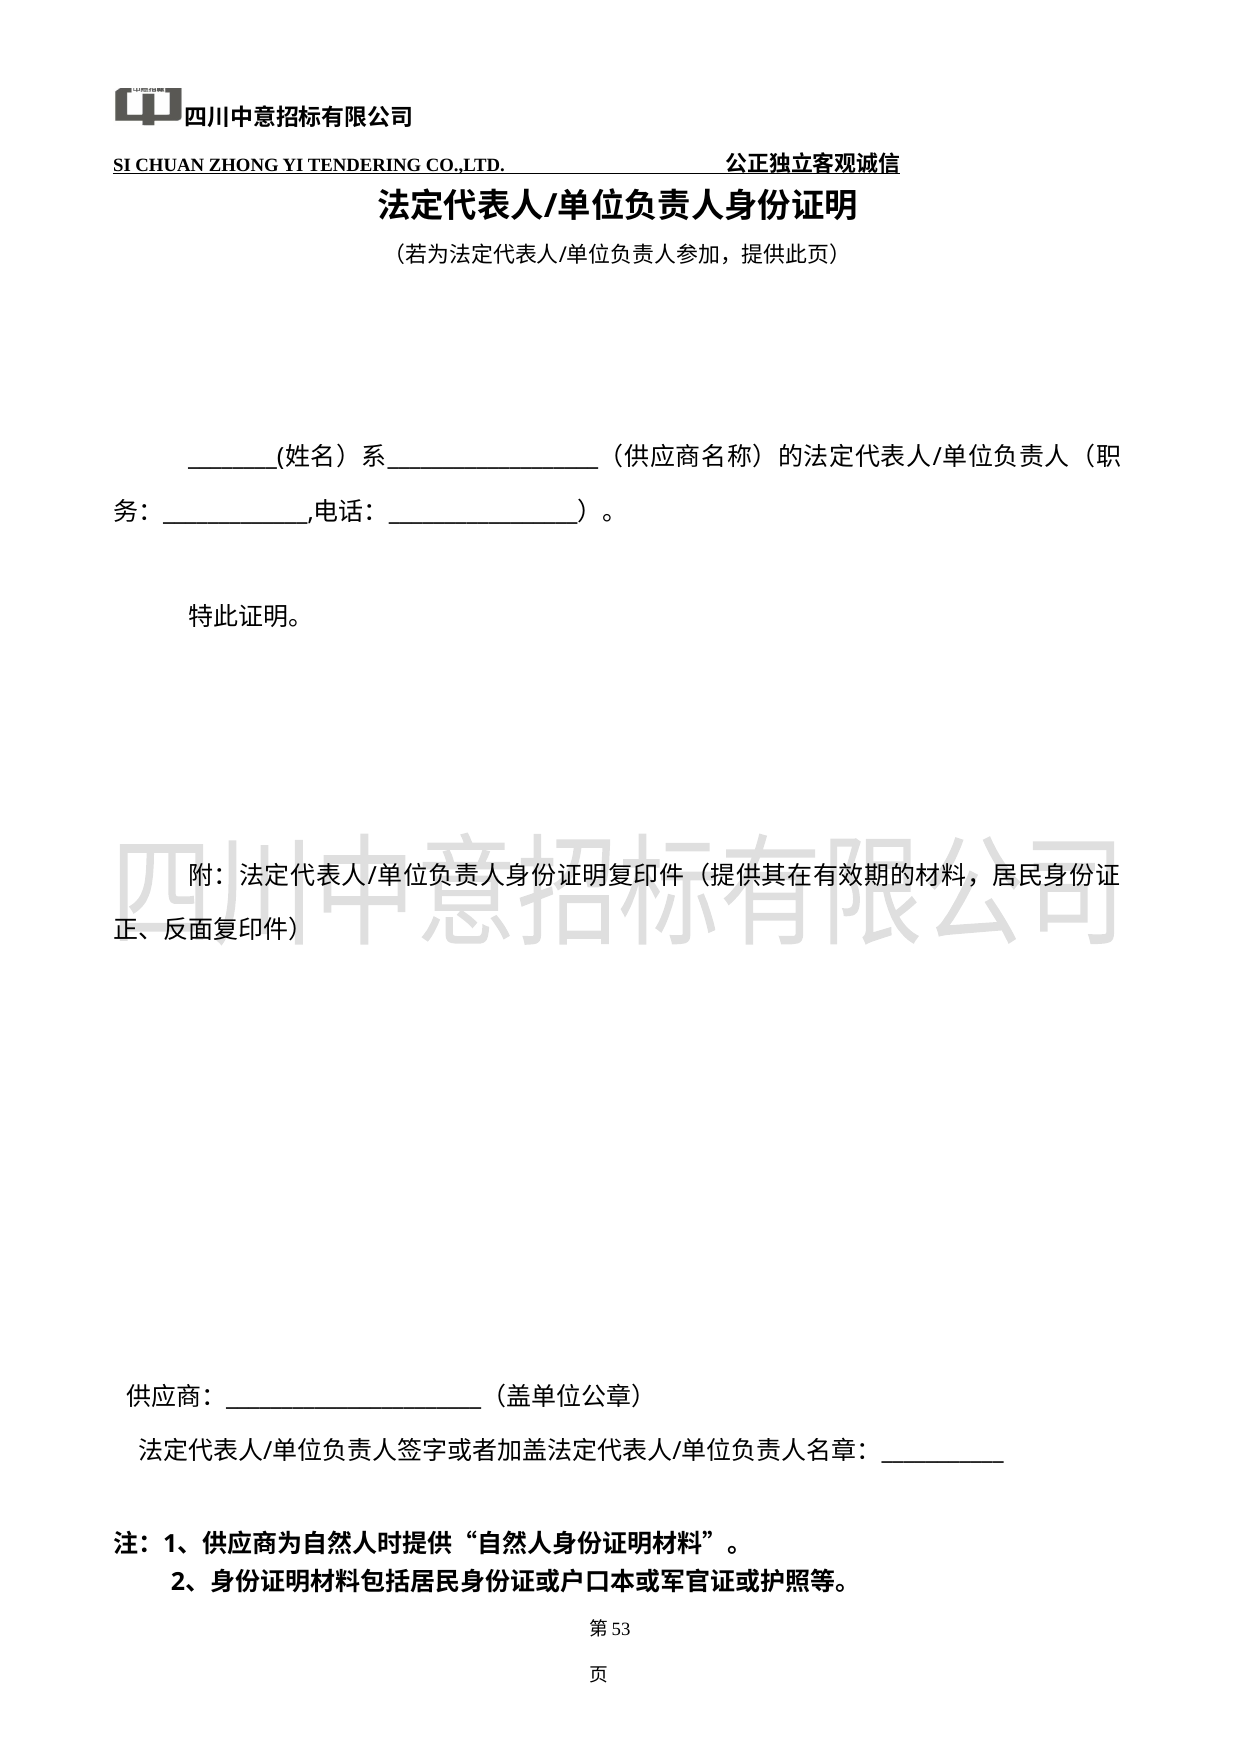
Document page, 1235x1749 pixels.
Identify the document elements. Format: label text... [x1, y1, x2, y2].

text 供应商：_______________________（盖单位公章） [113, 1376, 1122, 1413]
text 2、身份证明材料包括居民身份证或户口本或军官证或护照等。 [145, 1560, 1122, 1598]
text 法定代表人/单位负责人签字或者加盖法定代表人/单位负责人名章：___________ [113, 1431, 1122, 1467]
text 法定代表人/单位负责人身份证明 [113, 180, 1122, 226]
text ________(姓名）系___________________（供应商名称）的法定代表人/单位负责人（职务：_____________,电话：_________________）。 [113, 437, 1122, 527]
text （若为法定代表人/单位负责人参加，提供此页） [113, 226, 1122, 272]
text 注：1、供应商为自然人时提供“自然人身份证明材料”。 [113, 1523, 1122, 1560]
picture [112, 88, 185, 126]
text 附：法定代表人/单位负责人身份证明复印件（提供其在有效期的材料，居民身份证正、反面复印件） [113, 855, 1122, 946]
text 特此证明。 [113, 597, 1122, 633]
